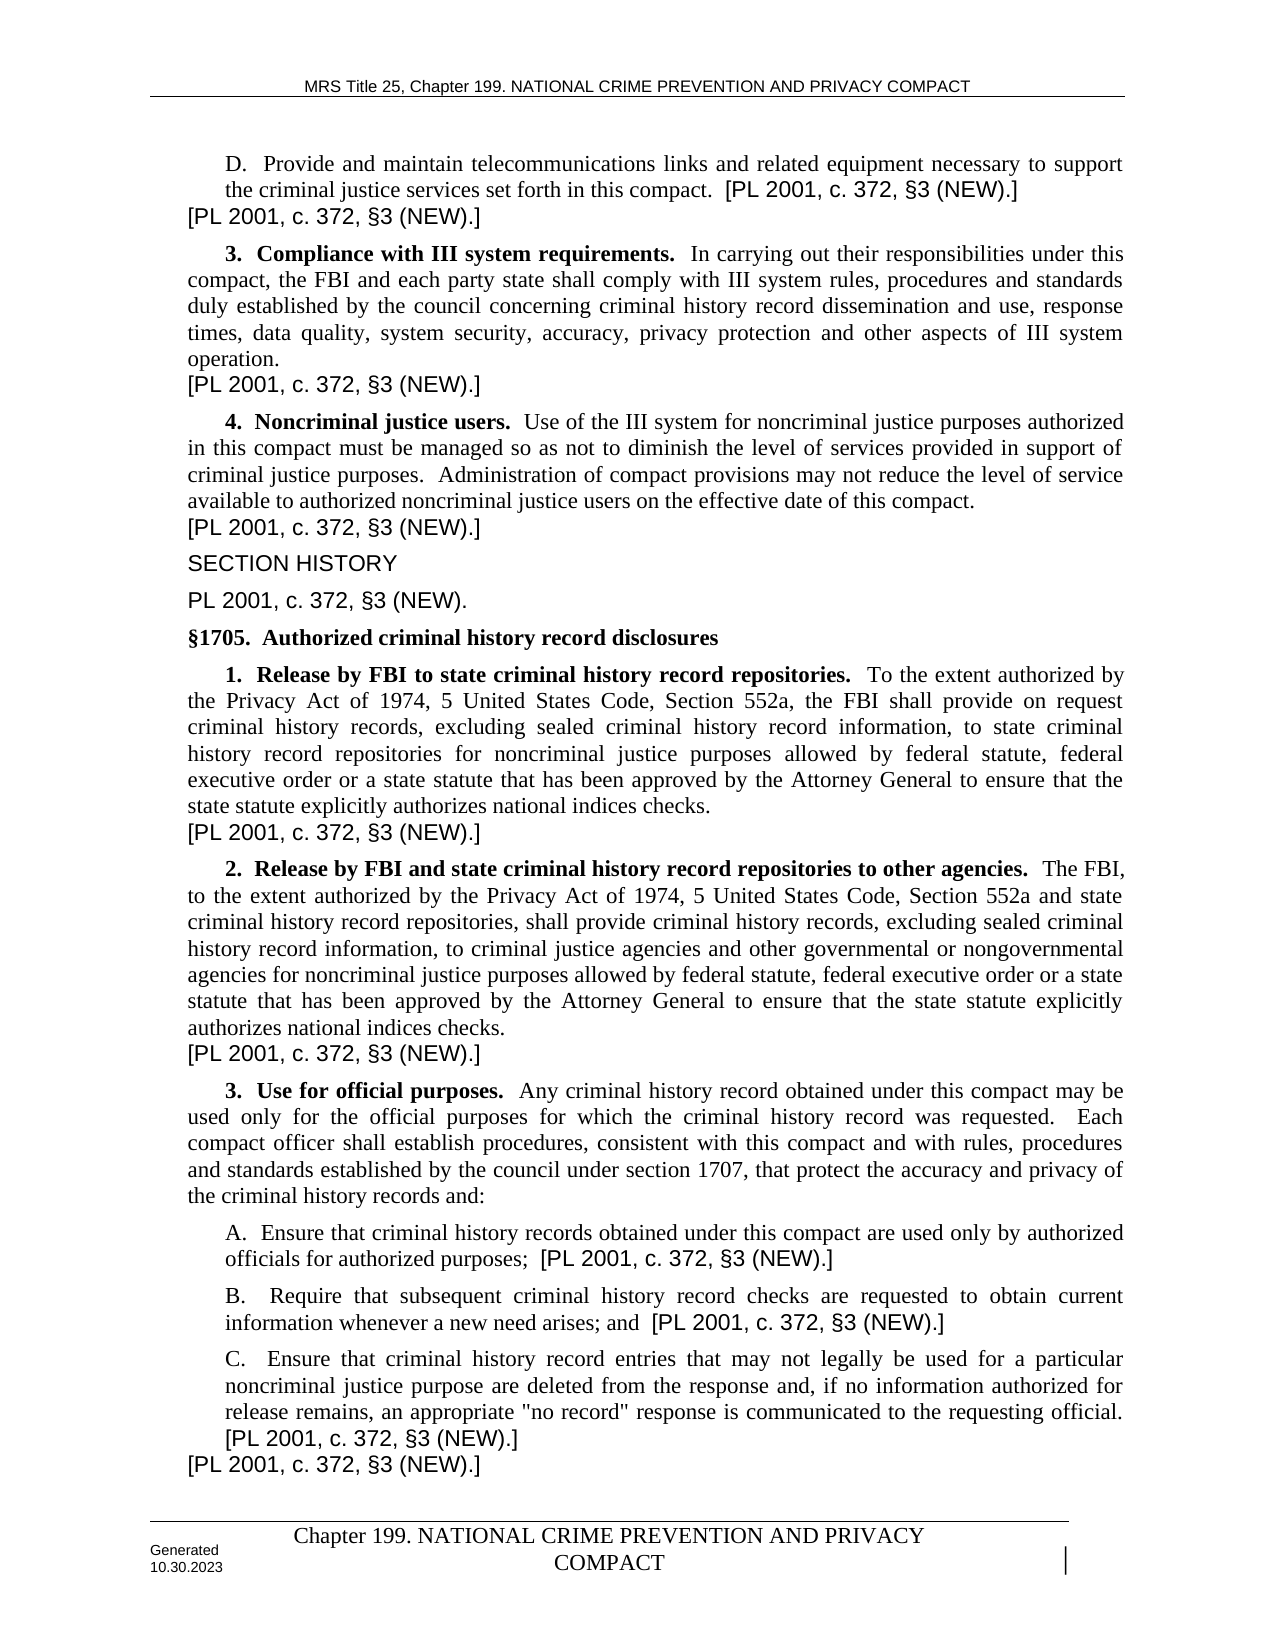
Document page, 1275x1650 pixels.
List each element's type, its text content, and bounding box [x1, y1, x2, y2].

text [PL 2001, c. 372, §3 (NEW).] [187, 513, 1125, 540]
text 2. Release by FBI and state criminal history record repositories to other agencies. The FBI, to the extent authorized by the Privacy Act of 1974, 5 United States Code, Section 552a and state criminal history record repositories, shall provide criminal history records, excluding sealed criminal history record information, to criminal justice agencies and other governmental or nongovernmental agencies for noncriminal justice purposes allowed by federal statute, federal executive order or a state statute that has been approved by the Attorney General to ensure that the state statute explicitly authorizes national indices checks. [187, 856, 1125, 1040]
text [PL 2001, c. 372, §3 (NEW).] [187, 819, 1125, 845]
text [PL 2001, c. 372, §3 (NEW).] [187, 1451, 1125, 1477]
text 4. Noncriminal justice users. Use of the III system for noncriminal justice purposes authorized in this compact must be managed so as not to diminish the level of services provided in support of criminal justice purposes. Administration of compact provisions may not reduce the level of service available to authorized noncriminal justice users on the effective date of this compact. [187, 408, 1125, 513]
text 3. Use for official purposes. Any criminal history record obtained under this compact may be used only for the official purposes for which the criminal history record was requested. Each compact officer shall establish procedures, consistent with this compact and with rules, procedures and standards established by the council under section 1707, that protect the accuracy and privacy of the criminal history records and: [187, 1077, 1125, 1208]
text PL 2001, c. 372, §3 (NEW). [187, 587, 1125, 613]
text B. Require that subsequent criminal history record checks are requested to obtain current information whenever a new need arises; and [PL 2001, c. 372, §3 (NEW).] [225, 1282, 1125, 1335]
text §1705. Authorized criminal history record disclosures [187, 624, 1125, 650]
text [PL 2001, c. 372, §3 (NEW).] [187, 371, 1125, 398]
text [PL 2001, c. 372, §3 (NEW).] [187, 203, 1125, 229]
text [PL 2001, c. 372, §3 (NEW).] [187, 1040, 1125, 1066]
text C. Ensure that criminal history record entries that may not legally be used for a particular noncriminal justice purpose are deleted from the response and, if no information authorized for release remains, an appropriate "no record" response is communicated to the requesting official. [PL 2001, c. 372, §3 (NEW).] [225, 1345, 1125, 1451]
text 1. Release by FBI to state criminal history record repositories. To the extent authorized by the Privacy Act of 1974, 5 United States Code, Section 552a, the FBI shall provide on request criminal history records, excluding sealed criminal history record information, to state criminal history record repositories for noncriminal justice purposes allowed by federal statute, federal executive order or a state statute that has been approved by the Attorney General to ensure that the state statute explicitly authorizes national indices checks. [187, 661, 1125, 819]
text D. Provide and maintain telecommunications links and related equipment necessary to support the criminal justice services set forth in this compact. [PL 2001, c. 372, §3 (NEW).] [225, 150, 1125, 203]
text SECTION HISTORY [187, 550, 1125, 577]
text A. Ensure that criminal history records obtained under this compact are used only by authorized officials for authorized purposes; [PL 2001, c. 372, §3 (NEW).] [225, 1219, 1125, 1272]
text 3. Compliance with III system requirements. In carrying out their responsibilities under this compact, the FBI and each party state shall comply with III system rules, procedures and standards duly established by the council concerning criminal history record dissemination and use, response times, data quality, system security, accuracy, privacy protection and other aspects of III system operation. [187, 239, 1125, 371]
